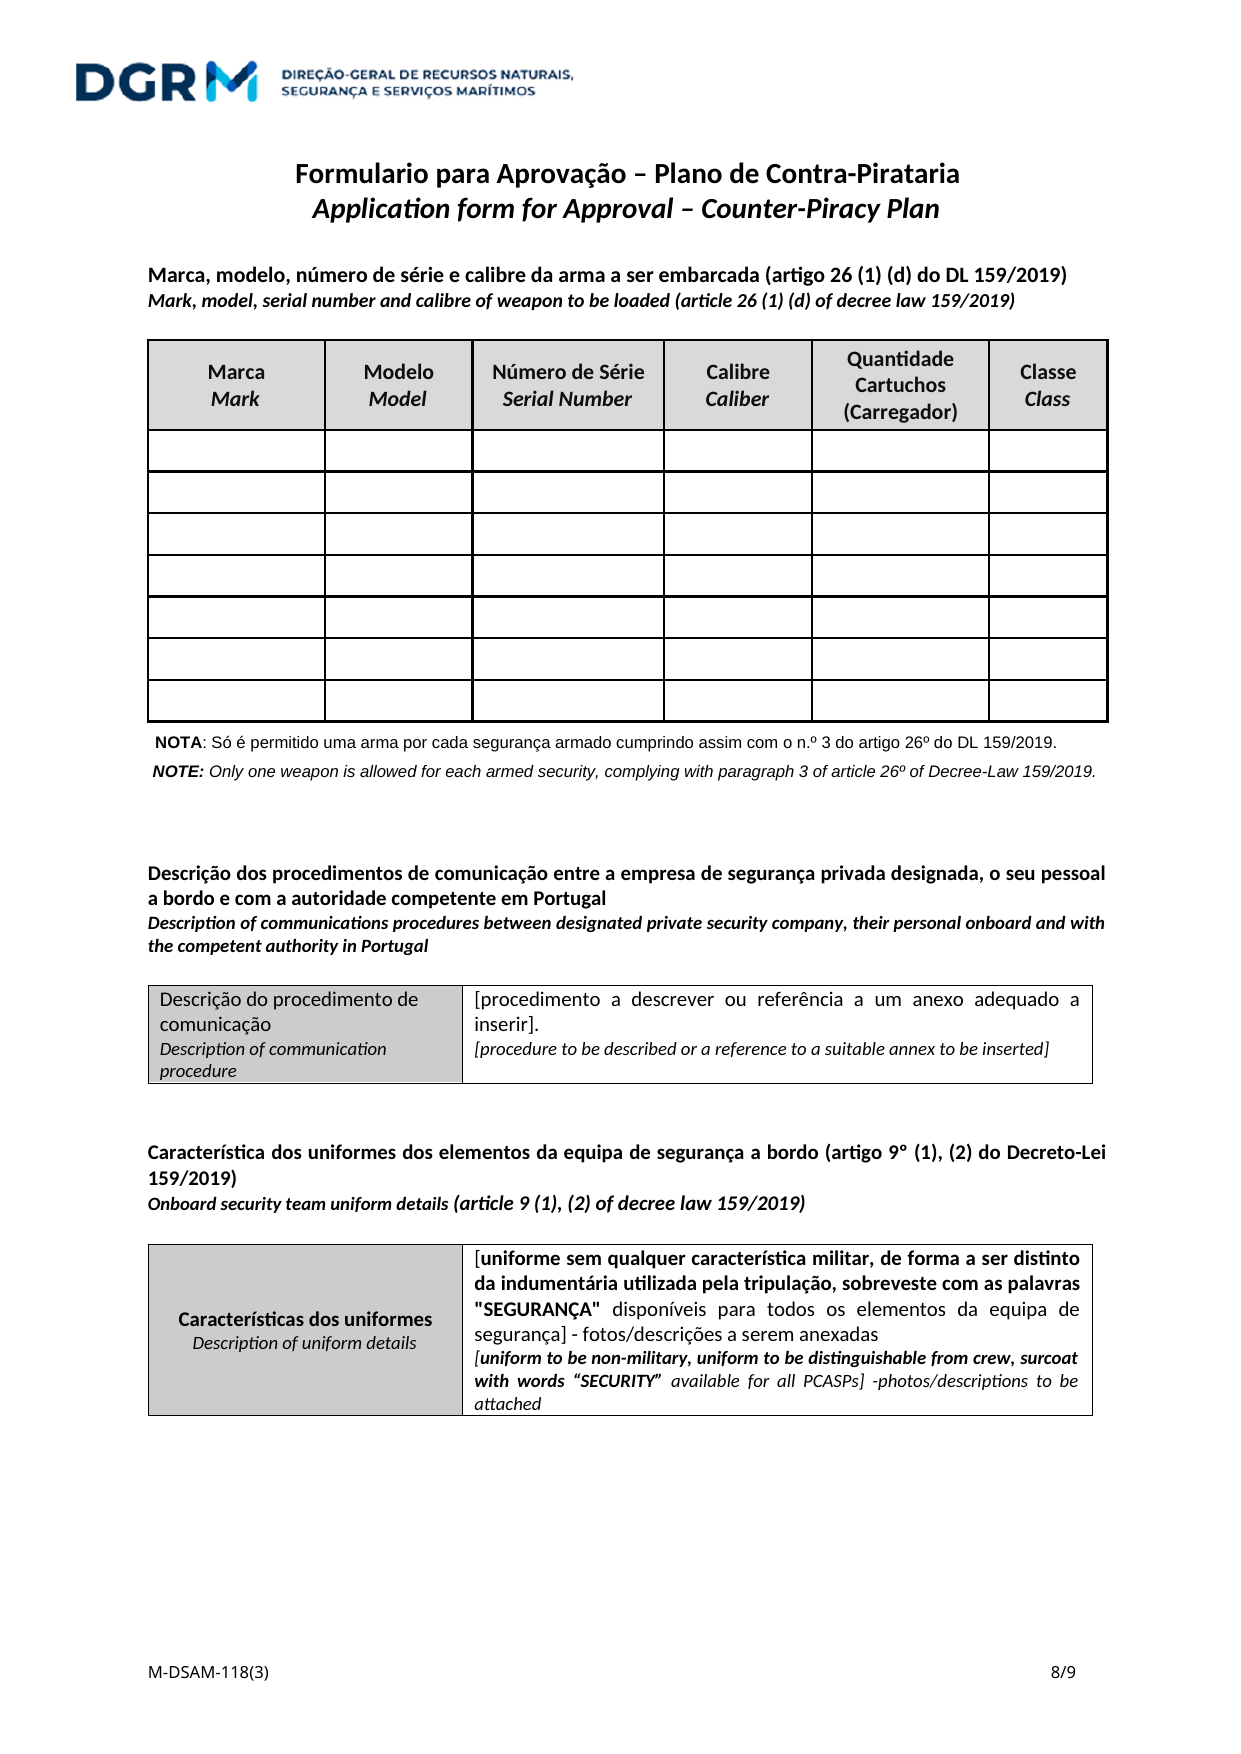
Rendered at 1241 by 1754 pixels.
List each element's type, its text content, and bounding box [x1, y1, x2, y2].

table_cell [990, 431, 1106, 470]
table_cell [474, 473, 663, 512]
table_cell [326, 556, 471, 595]
table_cell [149, 431, 324, 470]
table_cell [990, 681, 1106, 720]
table_cell [149, 473, 324, 512]
text Marca, modelo, número de série e calibre da arma a ser embarcada (artigo 26 (1) (d) do DL 159/2019) [148, 262, 1108, 288]
table_header Descrição do procedimento de comunicação Description of communication procedure [149, 986, 462, 1082]
text Mark, model, serial number and calibre of weapon to be loaded (article 26 (1) (d) of decree law 159/2019) [148, 288, 1108, 312]
table_header Calibre Caliber [665, 341, 811, 429]
table_cell [149, 639, 324, 679]
table_cell [326, 473, 471, 512]
table_cell [326, 598, 471, 637]
table_cell [474, 514, 663, 554]
table_header Modelo Model [326, 341, 471, 429]
table_cell [813, 431, 988, 470]
table_cell [149, 681, 324, 720]
table_cell [149, 514, 324, 554]
table_cell [665, 473, 811, 512]
table_cell [813, 473, 988, 512]
table_cell [813, 681, 988, 720]
table_cell [665, 431, 811, 470]
text NOTE: Only one weapon is allowed for each armed security, complying with paragraph 3 of article 26º of Decree-Law 159/2019. [148, 762, 1108, 781]
table_cell [474, 598, 663, 637]
table_cell [813, 556, 988, 595]
table_cell [665, 639, 811, 679]
table_cell [813, 514, 988, 554]
table_cell [474, 431, 663, 470]
table_cell [326, 681, 471, 720]
table_cell [149, 556, 324, 595]
table_cell [990, 473, 1106, 512]
table_cell [990, 598, 1106, 637]
table_header Características dos uniformes Description of uniform details [149, 1245, 462, 1415]
text Description of communications procedures between designated private security company, their personal onboard and with the competent authority in Portugal [148, 911, 1108, 957]
table_header Número de Série Serial Number [474, 341, 663, 429]
table_cell [813, 639, 988, 679]
table_cell [326, 431, 471, 470]
table_header Classe Class [990, 341, 1106, 429]
table_header [uniforme sem qualquer característica militar, de forma a ser distinto da indumentária utilizada pela tripulação, sobreveste com as palavras "SEGURANÇA" disponíveis para todos os elementos da equipa de segurança] - fotos/descrições a serem anexadas [uniform to be non-military, uniform to be distinguishable from crew, surcoat with words “SECURITY” available for all PCASPs] -photos/descriptions to be attached [463, 1245, 1092, 1415]
table_cell NOTA: Só é permitido uma arma por cada segurança armado cumprindo assim com o n.º 3 do artigo 26º do DL 159/2019. [148, 723, 1107, 762]
picture [63, 51, 585, 111]
table_cell [474, 639, 663, 679]
table_header [procedimento a descrever ou referência a um anexo adequado a inserir]. [procedure to be described or a reference to a suitable annex to be inserted] [463, 986, 1092, 1082]
table_cell [990, 514, 1106, 554]
table_cell [990, 639, 1106, 679]
text Característica dos uniformes dos elementos da equipa de segurança a bordo (artigo 9º (1), (2) do Decreto-Lei 159/2019) [148, 1139, 1108, 1190]
table_cell [813, 598, 988, 637]
table_cell [665, 681, 811, 720]
text Onboard security team uniform details (article 9 (1), (2) of decree law 159/2019) [148, 1190, 1108, 1216]
table_cell [474, 681, 663, 720]
text Descrição dos procedimentos de comunicação entre a empresa de segurança privada designada, o seu pessoal a bordo e com a autoridade competente em Portugal [148, 860, 1108, 911]
table_cell [326, 514, 471, 554]
table_cell [665, 514, 811, 554]
table_header Marca Mark [149, 341, 324, 429]
table_header Quantidade Cartuchos (Carregador) [813, 341, 988, 429]
table_cell [474, 556, 663, 595]
table_cell [665, 556, 811, 595]
table_cell [990, 556, 1106, 595]
table_cell [149, 598, 324, 637]
table_cell [665, 598, 811, 637]
table_cell [326, 639, 471, 679]
